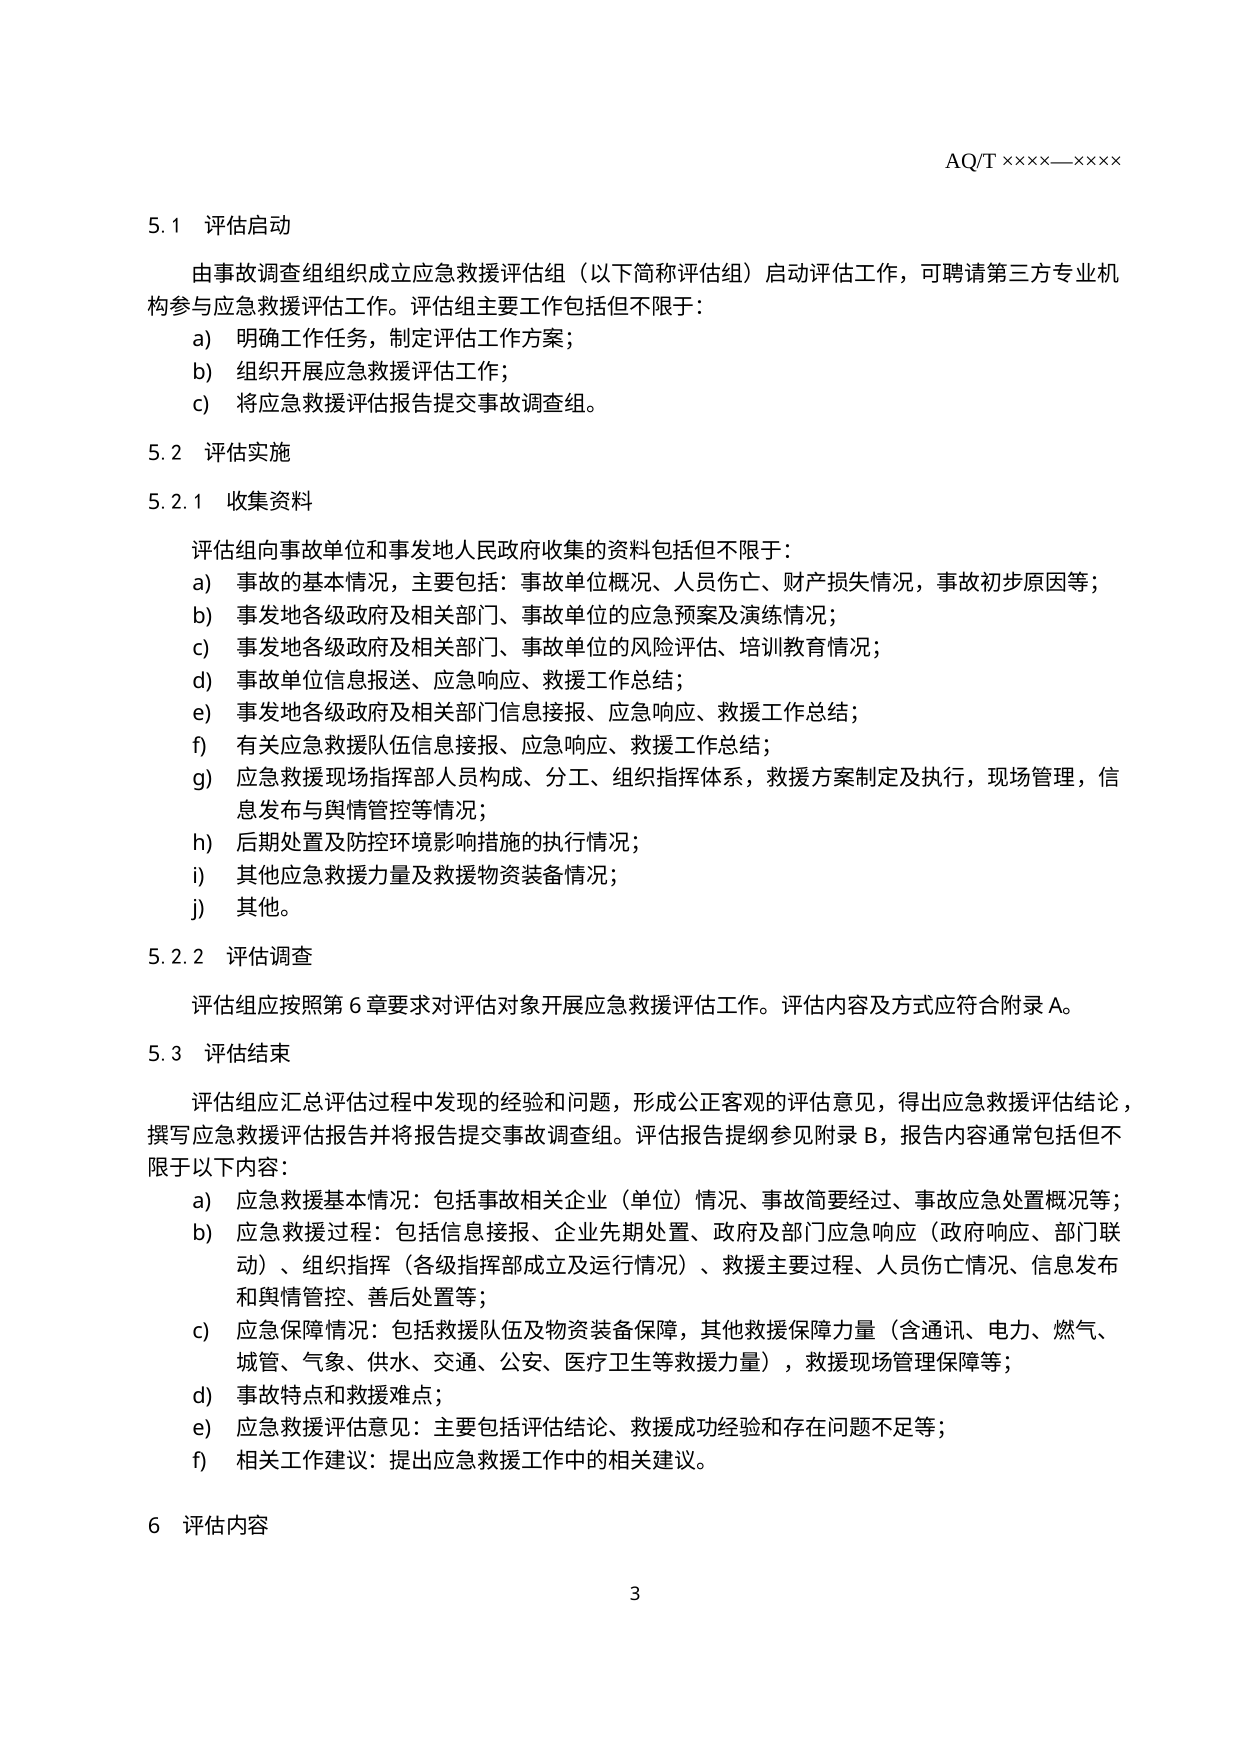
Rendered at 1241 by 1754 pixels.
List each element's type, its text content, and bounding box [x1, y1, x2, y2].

list 事故单位信息报送、应急响应、救援工作总结； [192, 662, 1122, 695]
list 事故的基本情况，主要包括：事故单位概况、人员伤亡、财产损失情况，事故初步原因等； [192, 565, 1122, 597]
list 应急保障情况：包括救援队伍及物资装备保障，其他救援保障力量（含通讯、电力、燃气、城管、气象、供水、交通、公安、医疗卫生等救援力量），救援现场管理保障等； [192, 1312, 1122, 1377]
list 事故特点和救援难点； [192, 1377, 1122, 1410]
list 组织开展应急救援评估工作； [192, 353, 1122, 386]
list 其他。 [192, 890, 1122, 922]
list 事发地各级政府及相关部门、事故单位的风险评估、培训教育情况； [192, 630, 1122, 662]
list 应急救援现场指挥部人员构成、分工、组织指挥体系，救援方案制定及执行，现场管理，信息发布与舆情管控等情况； [192, 760, 1122, 825]
text 评估组应按照第6章要求对评估对象开展应急救援评估工作。评估内容及方式应符合附录A。 [148, 987, 1122, 1020]
list 评估组向事故单位和事发地人民政府收集的资料包括但不限于： [148, 532, 1122, 565]
list 有关应急救援队伍信息接报、应急响应、救援工作总结； [192, 727, 1122, 760]
list 相关工作建议：提出应急救援工作中的相关建议。 [192, 1442, 1122, 1475]
text 由事故调查组组织成立应急救援评估组（以下简称评估组）启动评估工作，可聘请第三方专业机构参与应急救援评估工作。评估组主要工作包括但不限于： [148, 256, 1122, 321]
list 应急救援评估意见：主要包括评估结论、救援成功经验和存在问题不足等； [192, 1410, 1122, 1442]
list 明确工作任务，制定评估工作方案； [192, 321, 1122, 353]
text 评估组应汇总评估过程中发现的经验和问题，形成公正客观的评估意见，得出应急救援评估结论，撰写应急救援评估报告并将报告提交事故调查组。评估报告提纲参见附录B，报告内容通常包括但不限于以下内容： [148, 1085, 1122, 1182]
list 应急救援基本情况：包括事故相关企业（单位）情况、事故简要经过、事故应急处置概况等； [192, 1182, 1122, 1215]
list 评估内容 [148, 1507, 1122, 1540]
list 评估启动 [148, 207, 1122, 240]
list 后期处置及防控环境影响措施的执行情况； [192, 825, 1122, 857]
list 事发地各级政府及相关部门、事故单位的应急预案及演练情况； [192, 597, 1122, 630]
list 将应急救援评估报告提交事故调查组。 [192, 386, 1122, 418]
list 应急救援过程：包括信息接报、企业先期处置、政府及部门应急响应（政府响应、部门联动）、组织指挥（各级指挥部成立及运行情况）、救援主要过程、人员伤亡情况、信息发布和舆情管控、善后处置等； [192, 1215, 1122, 1312]
list 收集资料 [148, 483, 1122, 516]
list 评估结束 [148, 1036, 1122, 1068]
list 事发地各级政府及相关部门信息接报、应急响应、救援工作总结； [192, 695, 1122, 727]
list 评估实施 [148, 435, 1122, 467]
list 评估调查 [148, 938, 1122, 971]
list 其他应急救援力量及救援物资装备情况； [192, 857, 1122, 890]
